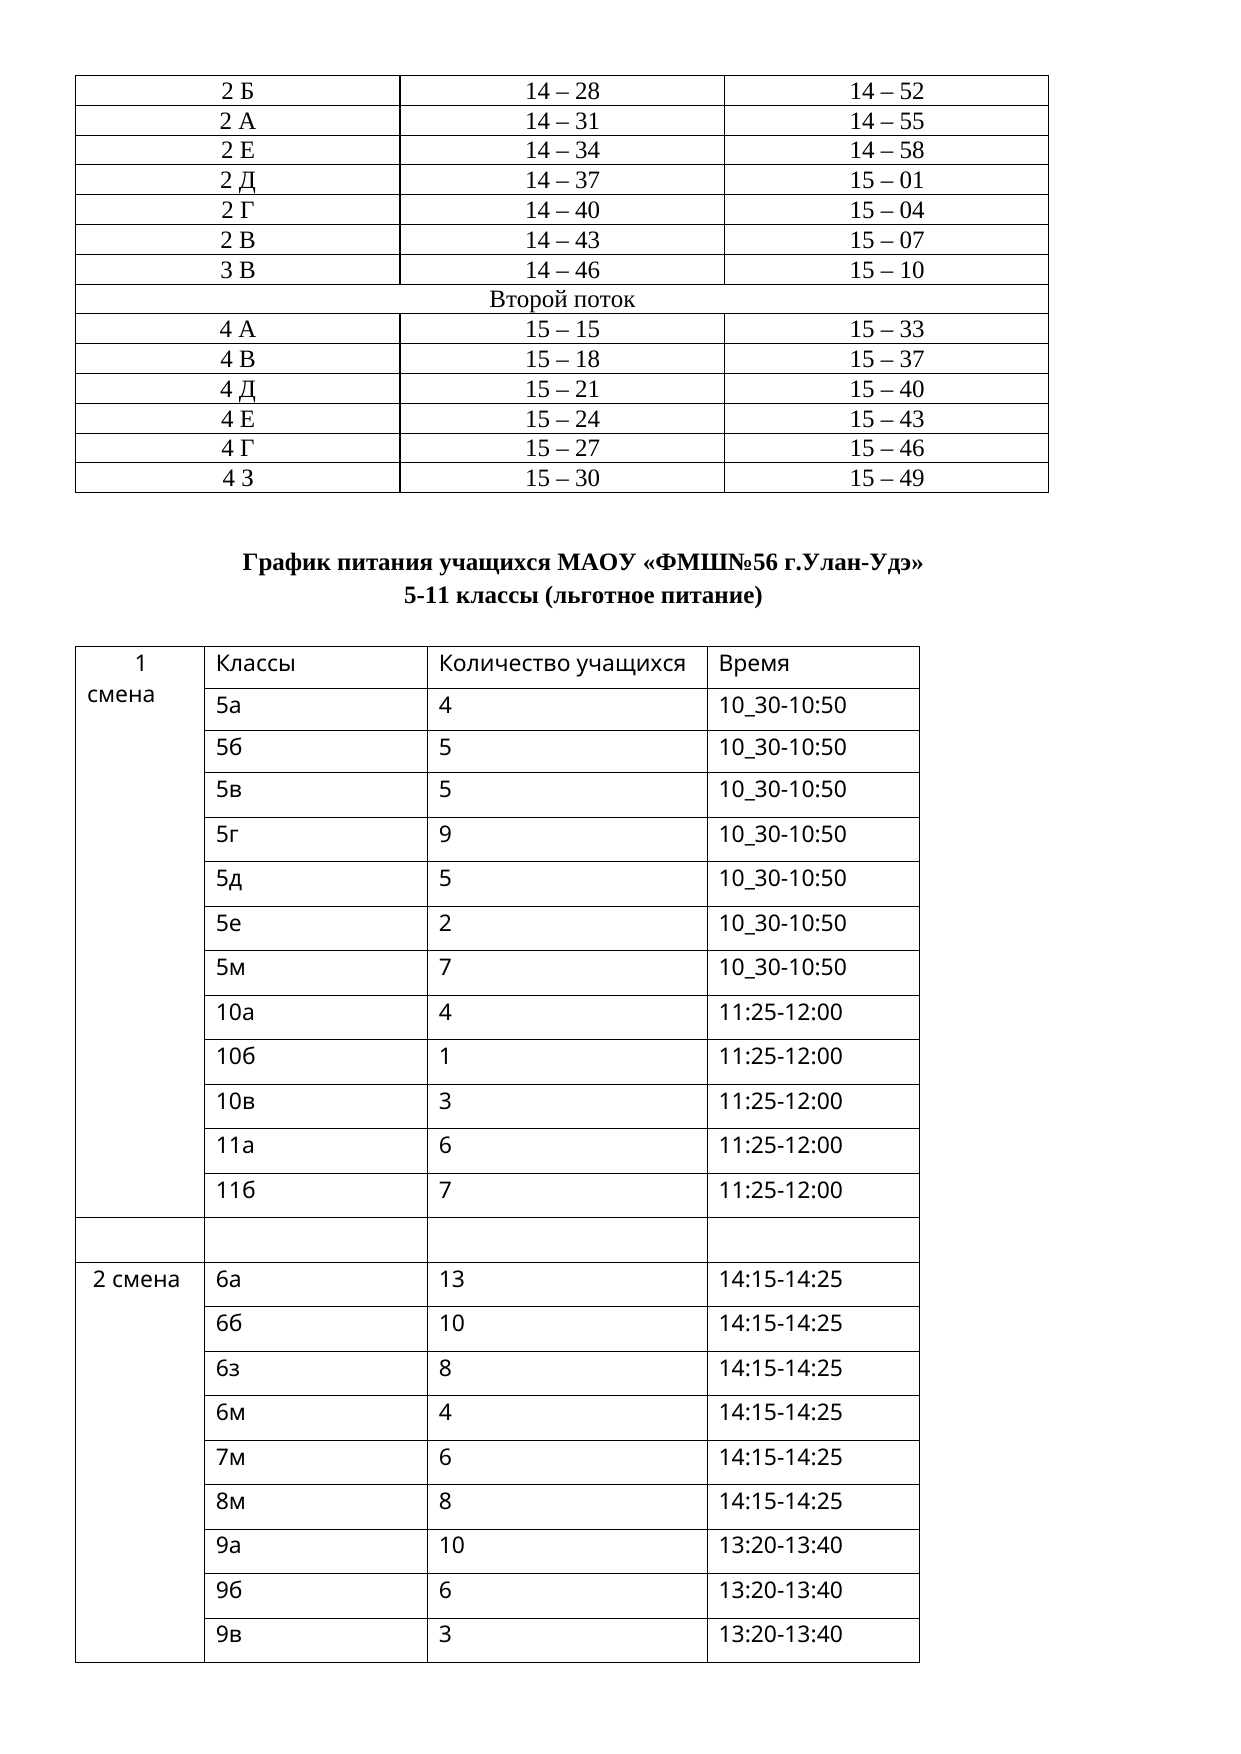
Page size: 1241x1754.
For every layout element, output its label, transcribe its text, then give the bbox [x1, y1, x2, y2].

table_cell 15 – 18 [401, 344, 724, 373]
table_cell 11:25-12:00 [708, 1174, 919, 1217]
table_cell 15 – 21 [401, 374, 724, 403]
table_cell 7м [205, 1441, 427, 1484]
table_cell [428, 1218, 707, 1262]
table_cell 6а [205, 1263, 427, 1306]
table_cell 7 [428, 1174, 707, 1217]
table_cell 15 – 37 [725, 344, 1048, 373]
table_cell 9б [205, 1574, 427, 1617]
table_cell 5 [428, 773, 707, 817]
table_cell 14:15-14:25 [708, 1352, 919, 1395]
table_cell 8 [428, 1485, 707, 1528]
table_cell 2 Б [76, 76, 399, 105]
table_cell 8м [205, 1485, 427, 1528]
table_cell 14 – 37 [401, 165, 724, 194]
table_cell 4 Е [76, 404, 399, 432]
table_cell 10а [205, 996, 427, 1039]
table_cell 10в [205, 1085, 427, 1128]
table_cell 4 [428, 996, 707, 1039]
table_cell 2 Г [76, 195, 399, 224]
table_cell 11:25-12:00 [708, 1129, 919, 1173]
table_cell 14:15-14:25 [708, 1263, 919, 1306]
table_cell 13:20-13:40 [708, 1619, 919, 1662]
table_cell 5е [205, 907, 427, 950]
table_cell 15 – 24 [401, 404, 724, 432]
table_cell 2 Д [76, 165, 399, 194]
table_cell 10_30-10:50 [708, 862, 919, 906]
table_cell 10_30-10:50 [708, 731, 919, 772]
table_cell 4 А [76, 314, 399, 343]
table_cell 15 – 01 [725, 165, 1048, 194]
table_cell 15 – 27 [401, 434, 724, 462]
table_cell 6 [428, 1574, 707, 1617]
table_cell Второй поток [76, 285, 1048, 313]
table_cell 14:15-14:25 [708, 1307, 919, 1351]
table_cell 13 [428, 1263, 707, 1306]
table_cell 11:25-12:00 [708, 1085, 919, 1128]
table_cell 4 Д [76, 374, 399, 403]
table_cell 2 В [76, 225, 399, 254]
table_cell 14:15-14:25 [708, 1441, 919, 1484]
table_cell 6з [205, 1352, 427, 1395]
table_cell 14 – 28 [401, 76, 724, 105]
table_cell 14 – 58 [725, 136, 1048, 164]
table_cell 7 [428, 951, 707, 995]
table_cell 1 [428, 1040, 707, 1084]
table_cell 11б [205, 1174, 427, 1217]
table_cell 6м [205, 1396, 427, 1439]
table_cell 14 – 55 [725, 106, 1048, 134]
table_cell 14 – 52 [725, 76, 1048, 105]
table_cell 10б [205, 1040, 427, 1084]
table_cell 15 – 43 [725, 404, 1048, 432]
table_cell 2 Е [76, 136, 399, 164]
table_cell 14:15-14:25 [708, 1396, 919, 1439]
table_header Время [708, 647, 919, 688]
table_cell 5д [205, 862, 427, 906]
table_header Классы [205, 647, 427, 688]
table_cell 8 [428, 1352, 707, 1395]
table_cell 13:20-13:40 [708, 1530, 919, 1573]
table_cell 5а [205, 689, 427, 730]
table_header Количество учащихся [428, 647, 707, 688]
text 5-11 классы (льготное питание) [1, 580, 1165, 609]
table_cell 15 – 33 [725, 314, 1048, 343]
table_cell 4 В [76, 344, 399, 373]
table_cell 10 [428, 1307, 707, 1351]
table_cell 4 Г [76, 434, 399, 462]
table_cell 9а [205, 1530, 427, 1573]
table_cell 10_30-10:50 [708, 818, 919, 861]
table_cell [76, 1218, 204, 1262]
table_cell 9 [428, 818, 707, 861]
table_cell 5 [428, 862, 707, 906]
table_cell 10_30-10:50 [708, 689, 919, 730]
table_cell 2 [428, 907, 707, 950]
table_cell 15 – 04 [725, 195, 1048, 224]
table_cell 4 З [76, 463, 399, 492]
table_cell 11а [205, 1129, 427, 1173]
table_cell 11:25-12:00 [708, 1040, 919, 1084]
table_cell 6 [428, 1129, 707, 1173]
table_cell 5б [205, 731, 427, 772]
table_cell 6 [428, 1441, 707, 1484]
table_cell 4 [428, 689, 707, 730]
table_cell 15 – 15 [401, 314, 724, 343]
table_cell 14 – 43 [401, 225, 724, 254]
table_cell 14:15-14:25 [708, 1485, 919, 1528]
table_cell 15 – 46 [725, 434, 1048, 462]
table_cell 2 А [76, 106, 399, 134]
table_cell 15 – 30 [401, 463, 724, 492]
table_header 1 смена [76, 647, 204, 1217]
table_cell 3 В [76, 255, 399, 283]
table_cell 13:20-13:40 [708, 1574, 919, 1617]
table_cell [708, 1218, 919, 1262]
table_cell 10_30-10:50 [708, 907, 919, 950]
table_cell 6б [205, 1307, 427, 1351]
table_cell 10_30-10:50 [708, 951, 919, 995]
table_cell 5г [205, 818, 427, 861]
table_cell 14 – 31 [401, 106, 724, 134]
table_cell 10_30-10:50 [708, 773, 919, 817]
table_cell [205, 1218, 427, 1262]
table_cell 3 [428, 1085, 707, 1128]
table_cell 14 – 46 [401, 255, 724, 283]
table_cell 14 – 34 [401, 136, 724, 164]
table_cell 15 – 40 [725, 374, 1048, 403]
table_cell 5 [428, 731, 707, 772]
table_cell 15 – 07 [725, 225, 1048, 254]
table_cell 10 [428, 1530, 707, 1573]
table_cell 3 [428, 1619, 707, 1662]
table_cell 9в [205, 1619, 427, 1662]
table_cell 14 – 40 [401, 195, 724, 224]
table_cell 15 – 10 [725, 255, 1048, 283]
text График питания учащихся МАОУ «ФМШ№56 г.Улан-Удэ» [1, 547, 1165, 576]
table_cell 2 смена [76, 1263, 204, 1662]
table_cell 5в [205, 773, 427, 817]
table_cell 15 – 49 [725, 463, 1048, 492]
table_cell 11:25-12:00 [708, 996, 919, 1039]
table_cell 4 [428, 1396, 707, 1439]
table_cell 5м [205, 951, 427, 995]
